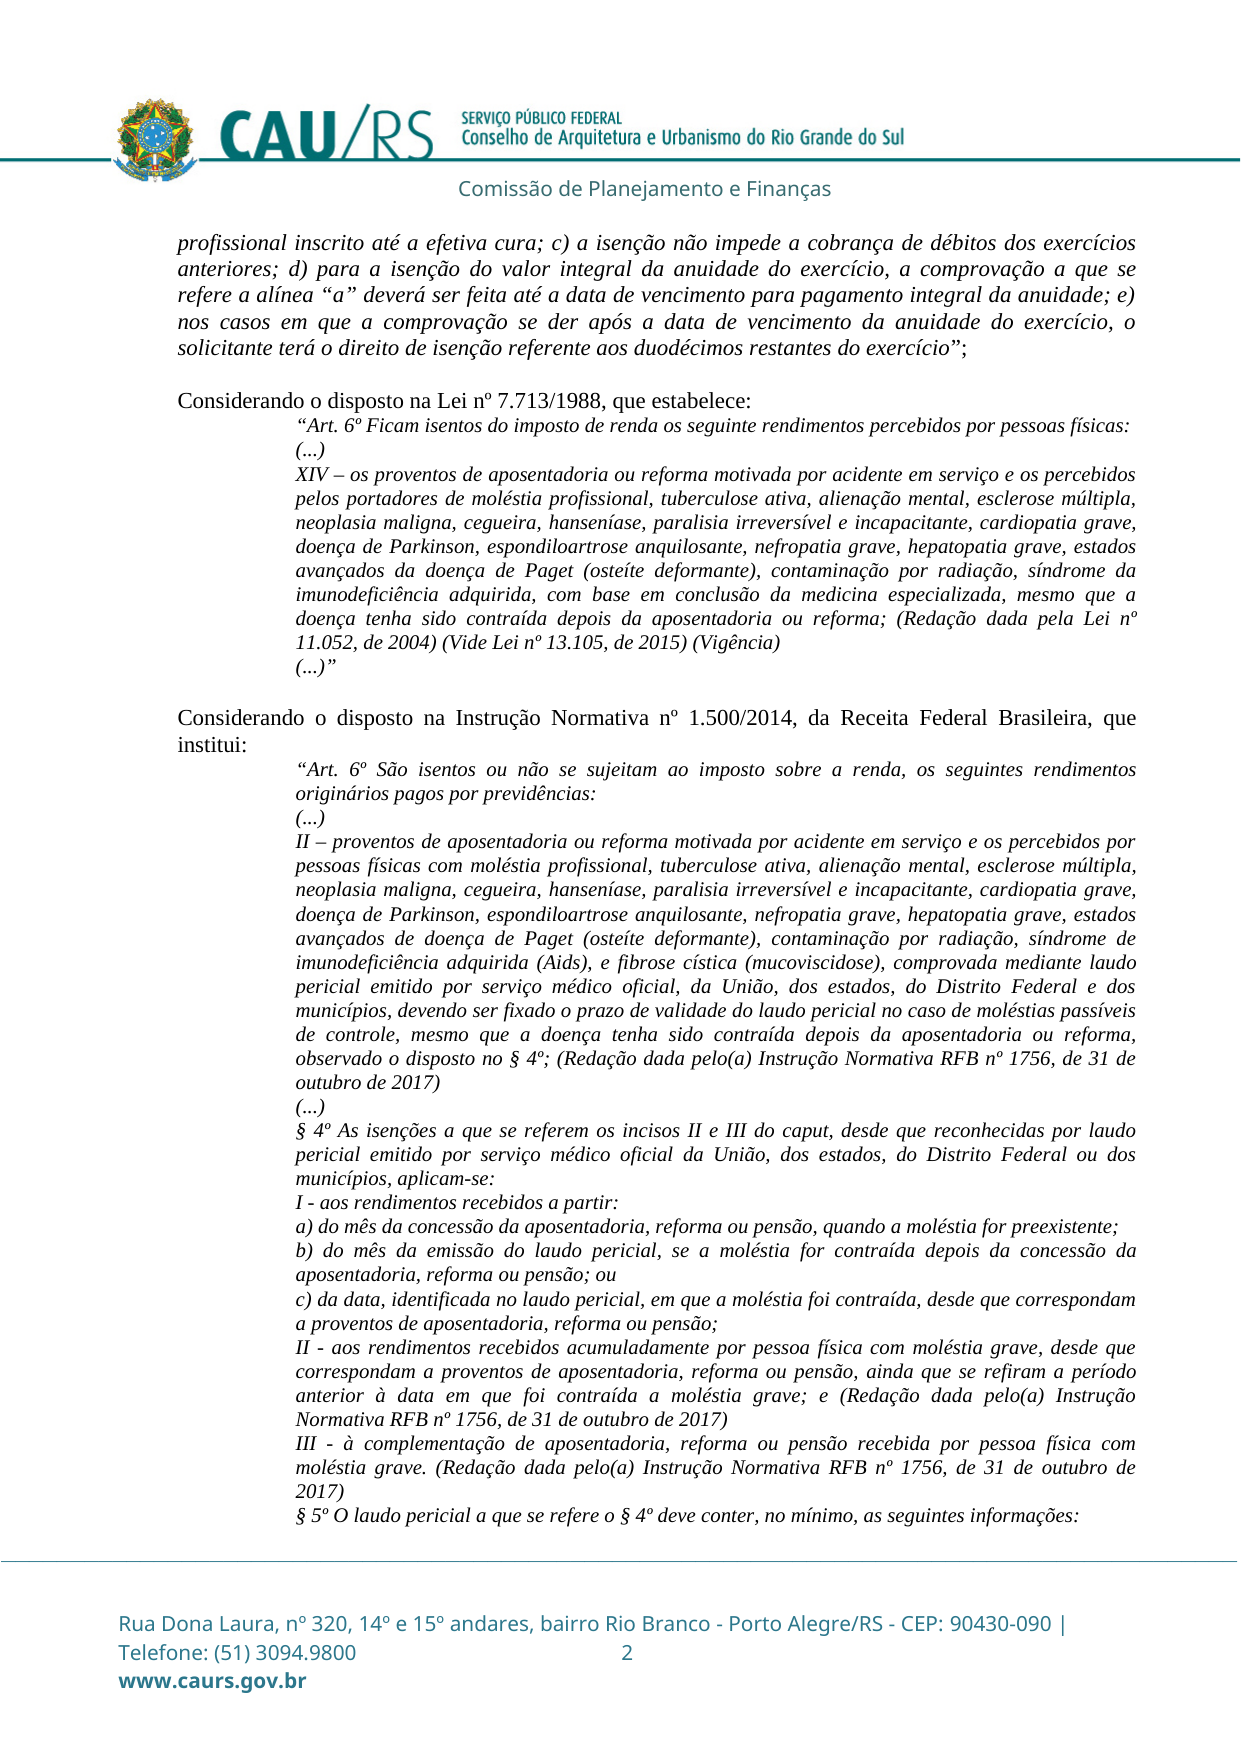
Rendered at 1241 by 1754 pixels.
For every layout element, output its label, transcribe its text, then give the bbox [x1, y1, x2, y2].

text “Art. 6º São isentos ou não se sujeitam ao imposto sobre a renda, os seguintes rendimentos originários pagos por previdências: [295, 757, 1138, 805]
text II - aos rendimentos recebidos acumuladamente por pessoa física com moléstia grave, desde que correspondam a proventos de aposentadoria, reforma ou pensão, ainda que se refiram a período anterior à data em que foi contraída a moléstia grave; e (Redação dada pelo(a) Instrução Normativa RFB nº 1756, de 31 de outubro de 2017) [295, 1334, 1138, 1431]
text a) do mês da concessão da aposentadoria, reforma ou pensão, quando a moléstia for preexistente; [295, 1214, 1138, 1238]
text (...)” [295, 654, 1138, 678]
picture [714, 186, 721, 193]
picture [474, 186, 481, 193]
text § 5º O laudo pericial a que se refere o § 4º deve conter, no mínimo, as seguintes informações: [295, 1503, 1138, 1527]
text Considerando o disposto na Lei nº 7.713/1988, que estabelece: [177, 387, 1138, 413]
text c) da data, identificada no laudo pericial, em que a moléstia foi contraída, desde que correspondam a proventos de aposentadoria, reforma ou pensão; [295, 1286, 1138, 1334]
text XIV – os proventos de aposentadoria ou reforma motivada por acidente em serviço e os percebidos pelos portadores de moléstia profissional, tuberculose ativa, alienação mental, esclerose múltipla, neoplasia maligna, cegueira, hanseníase, paralisia irreversível e incapacitante, cardiopatia grave, doença de Parkinson, espondiloartrose anquilosante, nefropatia grave, hepatopatia grave, estados avançados da doença de Paget (osteíte deformante), contaminação por radiação, síndrome da imunodeficiência adquirida, com base em conclusão da medicina especializada, mesmo que a doença tenha sido contraída depois da aposentadoria ou reforma; (Redação dada pela Lei nº 11.052, de 2004) (Vide Lei nº 13.105, de 2015) (Vigência) [295, 461, 1138, 654]
text “Art. 6º Ficam isentos do imposto de renda os seguinte rendimentos percebidos por pessoas físicas: [295, 413, 1138, 437]
text b) do mês da emissão do laudo pericial, se a moléstia for contraída depois da concessão da aposentadoria, reforma ou pensão; ou [295, 1238, 1138, 1286]
text Considerando o disposto na Instrução Normativa nº 1.500/2014, da Receita Federal Brasileira, que institui: [177, 704, 1138, 757]
text III - à complementação de aposentadoria, reforma ou pensão recebida por pessoa física com moléstia grave. (Redação dada pelo(a) Instrução Normativa RFB nº 1756, de 31 de outubro de 2017) [295, 1431, 1138, 1503]
text I - aos rendimentos recebidos a partir: [295, 1190, 1138, 1214]
text II – proventos de aposentadoria ou reforma motivada por acidente em serviço e os percebidos por pessoas físicas com moléstia profissional, tuberculose ativa, alienação mental, esclerose múltipla, neoplasia maligna, cegueira, hanseníase, paralisia irreversível e incapacitante, cardiopatia grave, doença de Parkinson, espondiloartrose anquilosante, nefropatia grave, hepatopatia grave, estados avançados de doença de Paget (osteíte deformante), contaminação por radiação, síndrome de imunodeficiência adquirida (Aids), e fibrose cística (mucoviscidose), comprovada mediante laudo pericial emitido por serviço médico oficial, da União, dos estados, do Distrito Federal e dos municípios, devendo ser fixado o prazo de validade do laudo pericial no caso de moléstias passíveis de controle, mesmo que a doença tenha sido contraída depois da aposentadoria ou reforma, observado o disposto no § 4º; (Redação dada pelo(a) Instrução Normativa RFB nº 1756, de 31 de outubro de 2017) [295, 829, 1138, 1094]
text (...) [295, 805, 1138, 829]
picture [0, 32, 1241, 193]
text (...) [295, 437, 1138, 461]
text (...) [295, 1094, 1138, 1118]
text § 4º As isenções a que se referem os incisos II e III do caput, desde que reconhecidas por laudo pericial emitido por serviço médico oficial da União, dos estados, do Distrito Federal ou dos municípios, aplicam-se: [295, 1118, 1138, 1190]
picture [543, 186, 550, 193]
